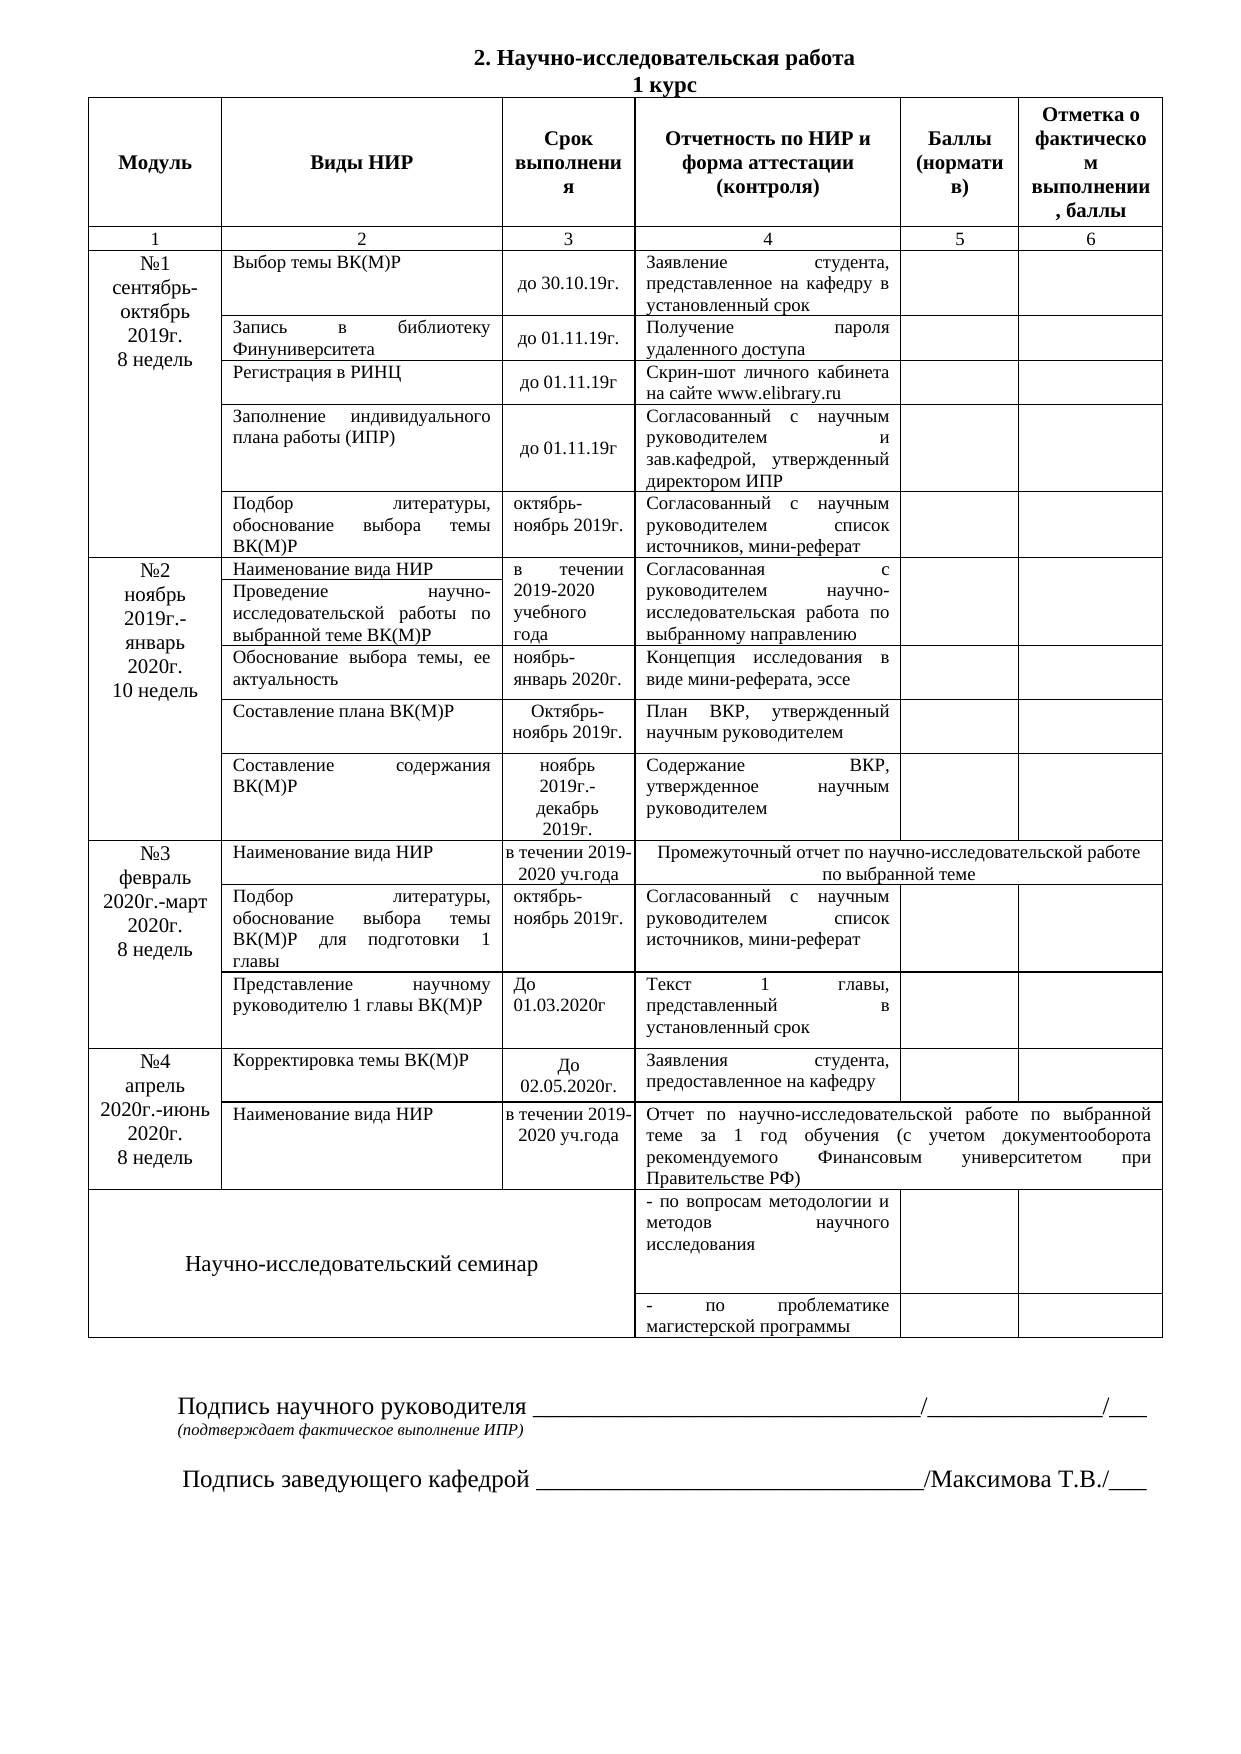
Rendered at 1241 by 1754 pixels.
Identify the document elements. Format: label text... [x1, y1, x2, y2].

table_cell Согласованный с научным руководителем и зав.кафедрой, утвержденный директором ИПР [636, 405, 900, 491]
table_cell Запись в библиотеку Финуниверситета [222, 316, 502, 359]
table_cell 1 [89, 227, 221, 250]
table_cell 5 [901, 227, 1018, 250]
table_cell №1 сентябрь-октябрь 2019г. 8 недель [89, 251, 221, 557]
table_cell Скрин-шот личного кабинета на сайте www.elibrary.ru [636, 361, 900, 404]
table_header Отметка о фактическом выполнении, баллы [1019, 98, 1162, 226]
table_cell Заполнение индивидуального плана работы (ИПР) [222, 405, 502, 491]
table_cell Концепция исследования в виде мини-реферата, эссе [636, 646, 900, 699]
table_header Отчетность по НИР и форма аттестации (контроля) [636, 98, 900, 226]
table_cell Промежуточный отчет по научно-исследовательской работе по выбранной теме [636, 841, 1162, 884]
table_cell Согласованный с научным руководителем список источников, мини-реферат [636, 885, 900, 971]
text Подпись заведующего кафедрой _______________________________/Максимова Т.В./___ [177, 1464, 1152, 1493]
table_cell [1019, 251, 1162, 315]
table_cell [1019, 361, 1162, 404]
table_cell №3 февраль 2020г.-март 2020г. 8 недель [89, 841, 221, 1048]
table_cell [901, 1049, 1018, 1101]
table_cell [901, 361, 1018, 404]
table_cell Подбор литературы, обоснование выбора темы ВК(М)Р для подготовки 1 главы [222, 885, 502, 971]
text 1 курс [177, 71, 1152, 97]
table_cell [1019, 316, 1162, 359]
table_cell [1019, 973, 1162, 1048]
table_cell октябрь-ноябрь 2019г. [503, 492, 634, 557]
table_cell [901, 1294, 1018, 1337]
table_cell Научно-исследовательский семинар [89, 1190, 634, 1337]
table_cell Согласованная с руководителем научно-исследовательская работа по выбранному направлению [636, 558, 900, 645]
text 2. Научно-исследовательская работа [177, 44, 1152, 71]
table_cell до 01.11.19г [503, 405, 634, 491]
table_header Виды НИР [222, 98, 502, 226]
table_cell ноябрь-январь 2020г. [503, 646, 634, 699]
table_cell До 01.03.2020г [503, 973, 634, 1048]
table_cell [1019, 885, 1162, 971]
table_header Баллы (норматив) [901, 98, 1018, 226]
table_cell Октябрь-ноябрь 2019г. [503, 700, 634, 753]
table_cell [1019, 700, 1162, 753]
table_cell - по вопросам методологии и методов научного исследования [636, 1190, 900, 1292]
table_cell в течении 2019-2020 уч.года [503, 841, 634, 884]
table_cell [901, 646, 1018, 699]
table_cell 6 [1019, 227, 1162, 250]
table_cell [901, 700, 1018, 753]
table_cell №2 ноябрь 2019г.-январь 2020г. 10 недель [89, 558, 221, 840]
table_cell Составление содержания ВК(М)Р [222, 754, 502, 840]
table_cell [901, 316, 1018, 359]
table_cell Заявления студента, предоставленное на кафедру [636, 1049, 900, 1101]
table_cell [1019, 558, 1162, 645]
text Подпись научного руководителя _______________________________/______________/___ (подтверждает фактическое выполнение ИПР) [177, 1391, 1152, 1439]
table_cell 2 [222, 227, 502, 250]
table_cell Согласованный с научным руководителем список источников, мини-реферат [636, 492, 900, 557]
table_cell в течении 2019-2020 уч.года [503, 1103, 634, 1189]
table_cell [901, 885, 1018, 971]
table_cell - по проблематике магистерской программы [636, 1294, 900, 1337]
table_cell [901, 492, 1018, 557]
table_header Срок выполнения [503, 98, 634, 226]
table_cell Текст 1 главы, представленный в установленный срок [636, 973, 900, 1048]
table_cell [901, 1190, 1018, 1292]
table_cell в течении 2019-2020 учебного года [503, 558, 634, 645]
table_cell [1019, 1190, 1162, 1292]
table_cell 4 [636, 227, 900, 250]
table_cell [901, 405, 1018, 491]
table_cell [1019, 492, 1162, 557]
table_cell Корректировка темы ВК(М)Р [222, 1049, 502, 1101]
table_cell до 01.11.19г. [503, 316, 634, 359]
table_cell [1019, 405, 1162, 491]
table_cell октябрь-ноябрь 2019г. [503, 885, 634, 971]
table_cell [901, 754, 1018, 840]
table_header Модуль [89, 98, 221, 226]
table_cell Представление научному руководителю 1 главы ВК(М)Р [222, 973, 502, 1048]
table_cell Составление плана ВК(М)Р [222, 700, 502, 753]
table_cell Наименование вида НИР [222, 841, 502, 884]
table_cell Получение пароля удаленного доступа [636, 316, 900, 359]
table_cell Наименование вида НИР [222, 558, 502, 579]
table_cell План ВКР, утвержденный научным руководителем [636, 700, 900, 753]
table_cell [1019, 646, 1162, 699]
table_cell Отчет по научно-исследовательской работе по выбранной теме за 1 год обучения (с учетом документооборота рекомендуемого Финансовым университетом при Правительстве РФ) [636, 1103, 1162, 1189]
table_cell [901, 251, 1018, 315]
table_cell Проведение научно-исследовательской работы по выбранной теме ВК(М)Р [222, 580, 502, 645]
table_cell [901, 973, 1018, 1048]
table_cell Обоснование выбора темы, ее актуальность [222, 646, 502, 699]
table_cell Регистрация в РИНЦ [222, 361, 502, 404]
table_cell [1019, 1294, 1162, 1337]
table_cell [901, 558, 1018, 645]
table_cell Подбор литературы, обоснование выбора темы ВК(М)Р [222, 492, 502, 557]
table_cell Наименование вида НИР [222, 1103, 502, 1189]
table_cell [1019, 754, 1162, 840]
table_cell до 30.10.19г. [503, 251, 634, 315]
table_cell до 01.11.19г [503, 361, 634, 404]
table_cell До 02.05.2020г. [503, 1049, 634, 1101]
table_cell ноябрь 2019г.-декабрь 2019г. [503, 754, 634, 840]
table_cell 3 [503, 227, 634, 250]
table_cell Содержание ВКР, утвержденное научным руководителем [636, 754, 900, 840]
table_cell Выбор темы ВК(М)Р [222, 251, 502, 315]
table_cell [1019, 1049, 1162, 1101]
table_cell №4 апрель 2020г.-июнь 2020г. 8 недель [89, 1049, 221, 1189]
table_cell Заявление студента, представленное на кафедру в установленный срок [636, 251, 900, 315]
